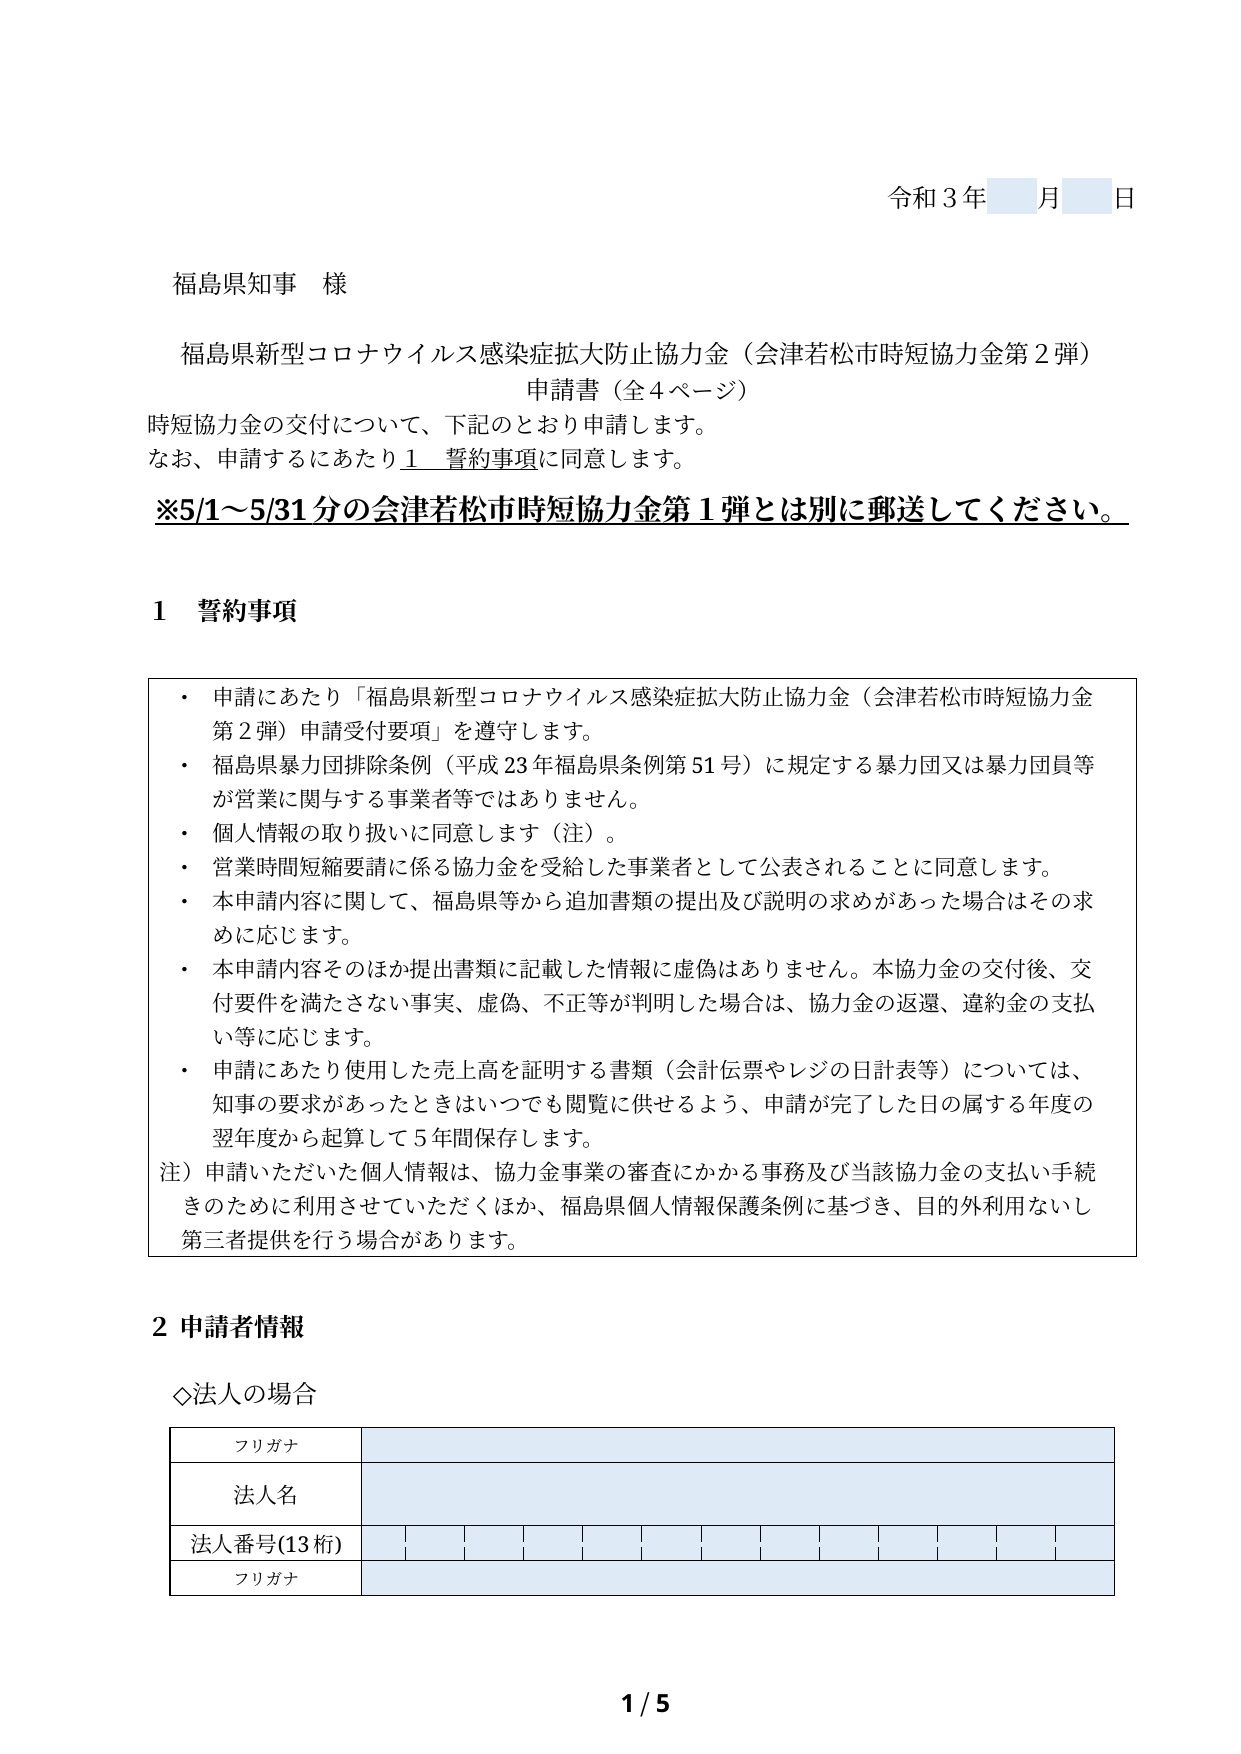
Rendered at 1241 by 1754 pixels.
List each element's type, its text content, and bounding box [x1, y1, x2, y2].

table_cell 法人番号(13桁) [171, 1526, 361, 1560]
text 時短協力金の交付について、下記のとおり申請します。 [148, 406, 1137, 440]
table_cell [1055, 1526, 1114, 1560]
table_cell [878, 1526, 937, 1560]
text ２ 申請者情報 [148, 1291, 1137, 1359]
table_cell [362, 1561, 1114, 1595]
table_header 申請にあたり「福島県新型コロナウイルス感染症拡大防止協力金（会津若松市時短協力金第２弾）申請受付要項」を遵守します。 福島県暴力団排除条例（平成23年福島県条例第51号）に規定する暴力団又は暴力団員等が営業に関与する事業者等ではありません。 個人情報の取り扱いに同意します（注）。 営業時間短縮要請に係る協力金を受給した事業者として公表されることに同意します。 本申請内容に関して、福島県等から追加書類の提出及び説明の求めがあった場合はその求めに応じます。 本申請内容そのほか提出書類に記載した情報に虚偽はありません。本協力金の交付後、交付要件を満たさない事実、虚偽、不正等が判明した場合は、協力金の返還、違約金の支払い等に応じます。 申請にあたり使用した売上高を証明する書類（会計伝票やレジの日計表等）については、知事の要求があったときはいつでも閲覧に供せるよう、申請が完了した日の属する年度の翌年度から起算して５年間保存します。 注）申請いただいた個人情報は、協力金事業の審査にかかる事務及び当該協力金の支払い手続きのために利用させていただくほか、福島県個人情報保護条例に基づき、目的外利用ないし第三者提供を行う場合があります。 [149, 679, 1136, 1256]
table_header フリガナ [171, 1428, 361, 1462]
text 令和３年 月 日 [148, 162, 1137, 230]
table_cell [642, 1526, 701, 1560]
table_cell [465, 1526, 524, 1560]
table_cell [701, 1526, 760, 1560]
text 福島県新型コロナウイルス感染症拡大防止協力金（会津若松市時短協力金第２弾） [148, 334, 1137, 370]
text 申請書（全４ページ） [148, 370, 1137, 406]
table_cell [406, 1526, 465, 1560]
text ◇法人の場合 [148, 1359, 1137, 1427]
table_cell [937, 1526, 996, 1560]
table_cell [760, 1526, 819, 1560]
table_cell [362, 1526, 406, 1560]
text １ 誓約事項 [148, 576, 1137, 644]
table_header [362, 1428, 1114, 1462]
table_cell [524, 1526, 583, 1560]
table_cell [362, 1463, 1114, 1525]
table_cell [583, 1526, 642, 1560]
table_cell [819, 1526, 878, 1560]
table_cell フリガナ [171, 1561, 361, 1595]
text 福島県知事 様 [148, 264, 1137, 300]
table_cell [996, 1526, 1055, 1560]
table_cell 法人名 [171, 1463, 361, 1525]
text ※5/1～5/31分の会津若松市時短協力金第１弾とは別に郵送してください。 [148, 474, 1137, 542]
text なお、申請するにあたり１ 誓約事項に同意します。 [148, 440, 1137, 474]
